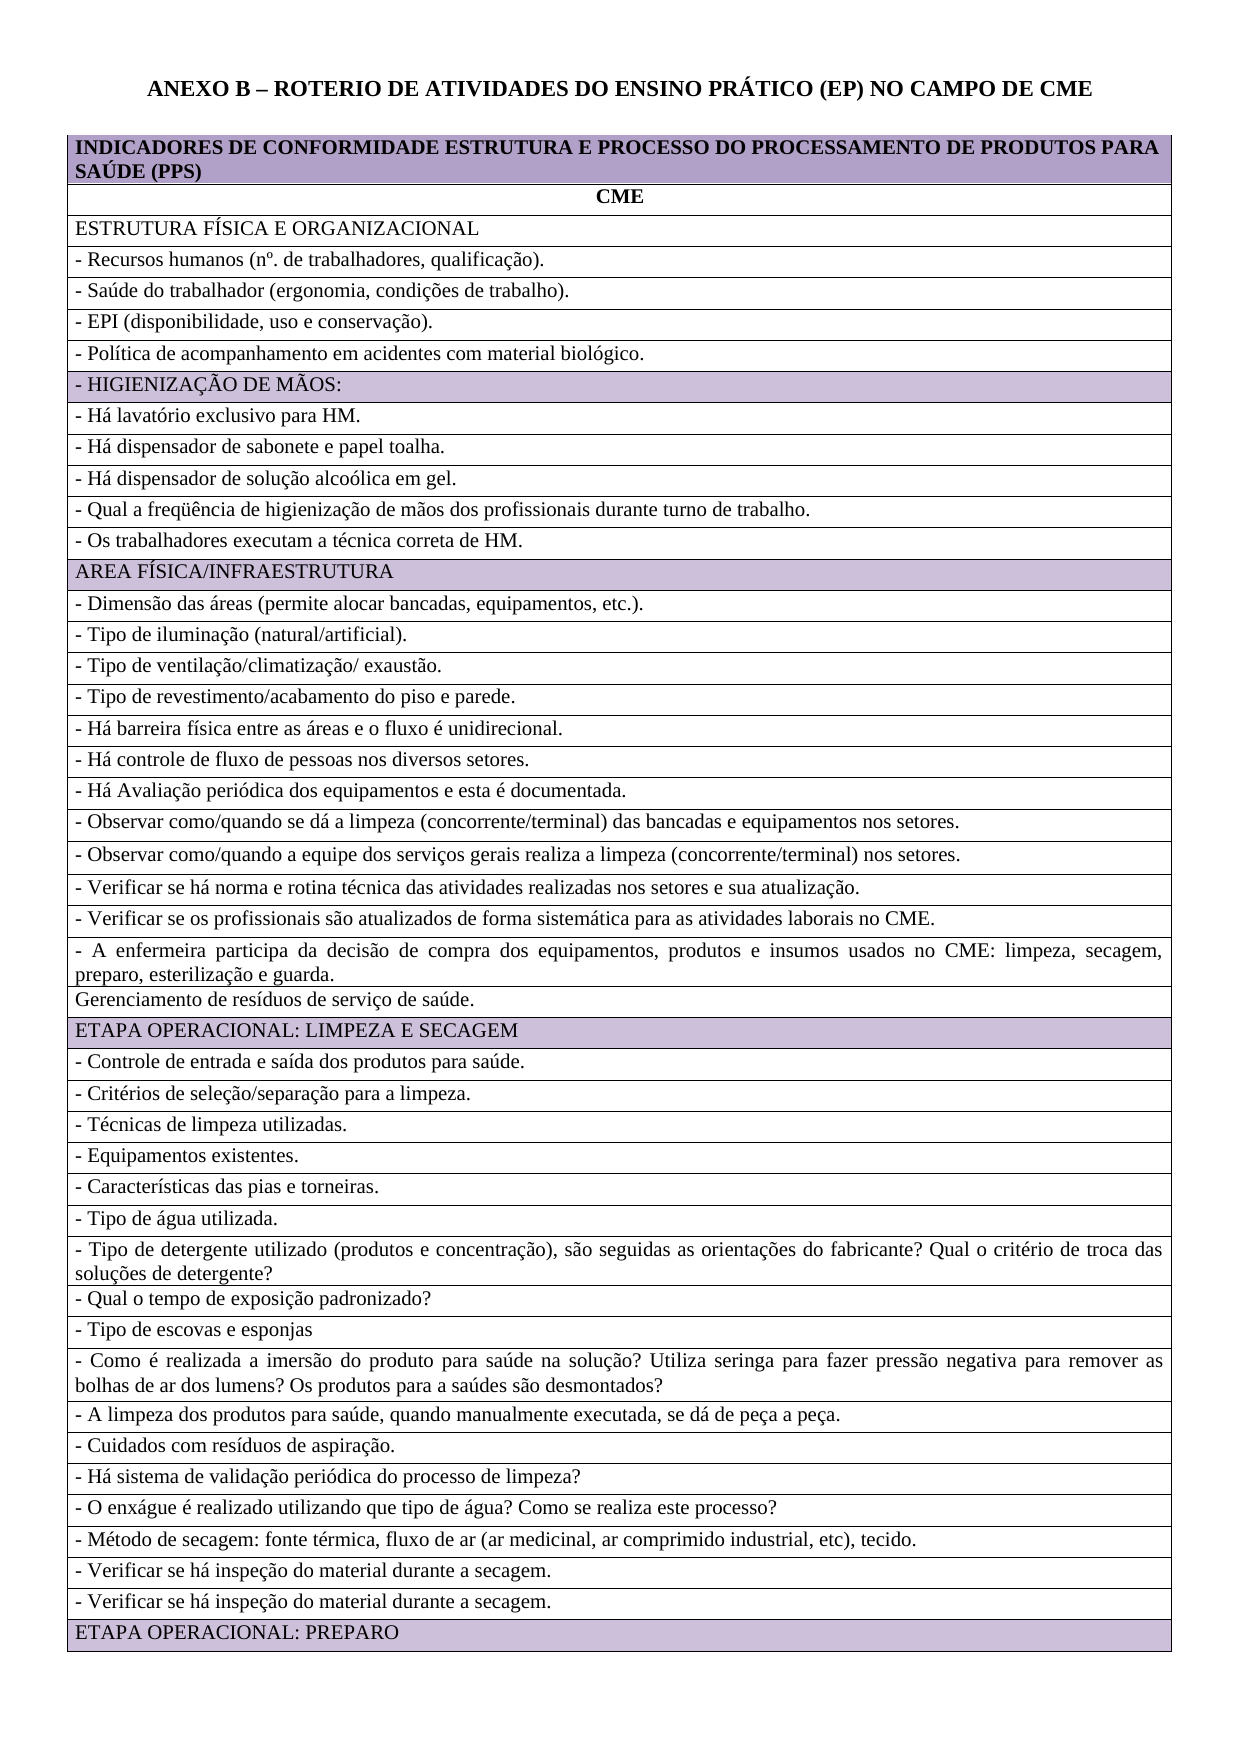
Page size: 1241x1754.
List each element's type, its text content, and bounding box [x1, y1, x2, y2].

table_cell - Há controle de fluxo de pessoas nos diversos setores. [68, 747, 1171, 777]
table_cell - HIGIENIZAÇÃO DE MÃOS: [68, 372, 1171, 402]
table_cell - Os trabalhadores executam a técnica correta de HM. [68, 528, 1171, 558]
table_cell - Observar como/quando a equipe dos serviços gerais realiza a limpeza (concorrente/terminal) nos setores. [68, 842, 1171, 874]
table_cell - Qual a freqüência de higienização de mãos dos profissionais durante turno de trabalho. [68, 497, 1171, 527]
table_cell - Tipo de detergente utilizado (produtos e concentração), são seguidas as orientações do fabricante? Qual o critério de troca das soluções de detergente? [68, 1237, 1171, 1285]
text ANEXO B – ROTERIO DE ATIVIDADES DO ENSINO PRÁTICO (EP) NO CAMPO DE CME [75, 75, 1165, 101]
table_cell - Verificar se os profissionais são atualizados de forma sistemática para as atividades laborais no CME. [68, 906, 1171, 937]
table_cell - A limpeza dos produtos para saúde, quando manualmente executada, se dá de peça a peça. [68, 1402, 1171, 1432]
table_cell - Método de secagem: fonte térmica, fluxo de ar (ar medicinal, ar comprimido industrial, etc), tecido. [68, 1527, 1171, 1557]
table_cell - Tipo de ventilação/climatização/ exaustão. [68, 653, 1171, 683]
table_cell ETAPA OPERACIONAL: LIMPEZA E SECAGEM [68, 1018, 1171, 1048]
table_cell - Política de acompanhamento em acidentes com material biológico. [68, 341, 1171, 371]
table_cell - Verificar se há inspeção do material durante a secagem. [68, 1589, 1171, 1619]
table_cell - Há sistema de validação periódica do processo de limpeza? [68, 1464, 1171, 1494]
table_header INDICADORES DE CONFORMIDADE ESTRUTURA E PROCESSO DO PROCESSAMENTO DE PRODUTOS PARA SAÚDE (PPS) [68, 135, 1171, 183]
table_cell - Tipo de revestimento/acabamento do piso e parede. [68, 685, 1171, 715]
table_cell - Controle de entrada e saída dos produtos para saúde. [68, 1049, 1171, 1079]
table_cell - Há dispensador de solução alcoólica em gel. [68, 466, 1171, 496]
table_cell - Há barreira física entre as áreas e o fluxo é unidirecional. [68, 716, 1171, 746]
table_cell - Tipo de iluminação (natural/artificial). [68, 622, 1171, 652]
table_cell - Dimensão das áreas (permite alocar bancadas, equipamentos, etc.). [68, 591, 1171, 621]
table_cell Gerenciamento de resíduos de serviço de saúde. [68, 987, 1171, 1017]
table_cell - O enxágue é realizado utilizando que tipo de água? Como se realiza este processo? [68, 1495, 1171, 1526]
table_cell - Recursos humanos (nº. de trabalhadores, qualificação). [68, 247, 1171, 277]
table_cell - Cuidados com resíduos de aspiração. [68, 1433, 1171, 1463]
table_cell - Critérios de seleção/separação para a limpeza. [68, 1081, 1171, 1111]
table_cell - Qual o tempo de exposição padronizado? [68, 1286, 1171, 1316]
table_cell ETAPA OPERACIONAL: PREPARO [68, 1620, 1171, 1651]
table_cell - Há dispensador de sabonete e papel toalha. [68, 435, 1171, 465]
table_cell - Tipo de escovas e esponjas [68, 1317, 1171, 1347]
table_cell - Observar como/quando se dá a limpeza (concorrente/terminal) das bancadas e equipamentos nos setores. [68, 810, 1171, 841]
table_cell - Como é realizada a imersão do produto para saúde na solução? Utiliza seringa para fazer pressão negativa para remover as bolhas de ar dos lumens? Os produtos para a saúdes são desmontados? [68, 1349, 1171, 1401]
table_cell - Equipamentos existentes. [68, 1143, 1171, 1173]
table_cell - Verificar se há norma e rotina técnica das atividades realizadas nos setores e sua atualização. [68, 875, 1171, 905]
table_cell AREA FÍSICA/INFRAESTRUTURA [68, 560, 1171, 590]
table_cell ESTRUTURA FÍSICA E ORGANIZACIONAL [68, 216, 1171, 246]
table_cell - EPI (disponibilidade, uso e conservação). [68, 310, 1171, 340]
table_cell - Verificar se há inspeção do material durante a secagem. [68, 1558, 1171, 1588]
table_cell - Tipo de água utilizada. [68, 1206, 1171, 1236]
table_cell CME [68, 185, 1171, 215]
table_cell - Características das pias e torneiras. [68, 1174, 1171, 1204]
table_cell - Técnicas de limpeza utilizadas. [68, 1112, 1171, 1142]
table_cell - Há lavatório exclusivo para HM. [68, 403, 1171, 433]
table_cell - Há Avaliação periódica dos equipamentos e esta é documentada. [68, 778, 1171, 808]
table_cell - Saúde do trabalhador (ergonomia, condições de trabalho). [68, 278, 1171, 308]
table_cell - A enfermeira participa da decisão de compra dos equipamentos, produtos e insumos usados no CME: limpeza, secagem, preparo, esterilização e guarda. [68, 938, 1171, 986]
